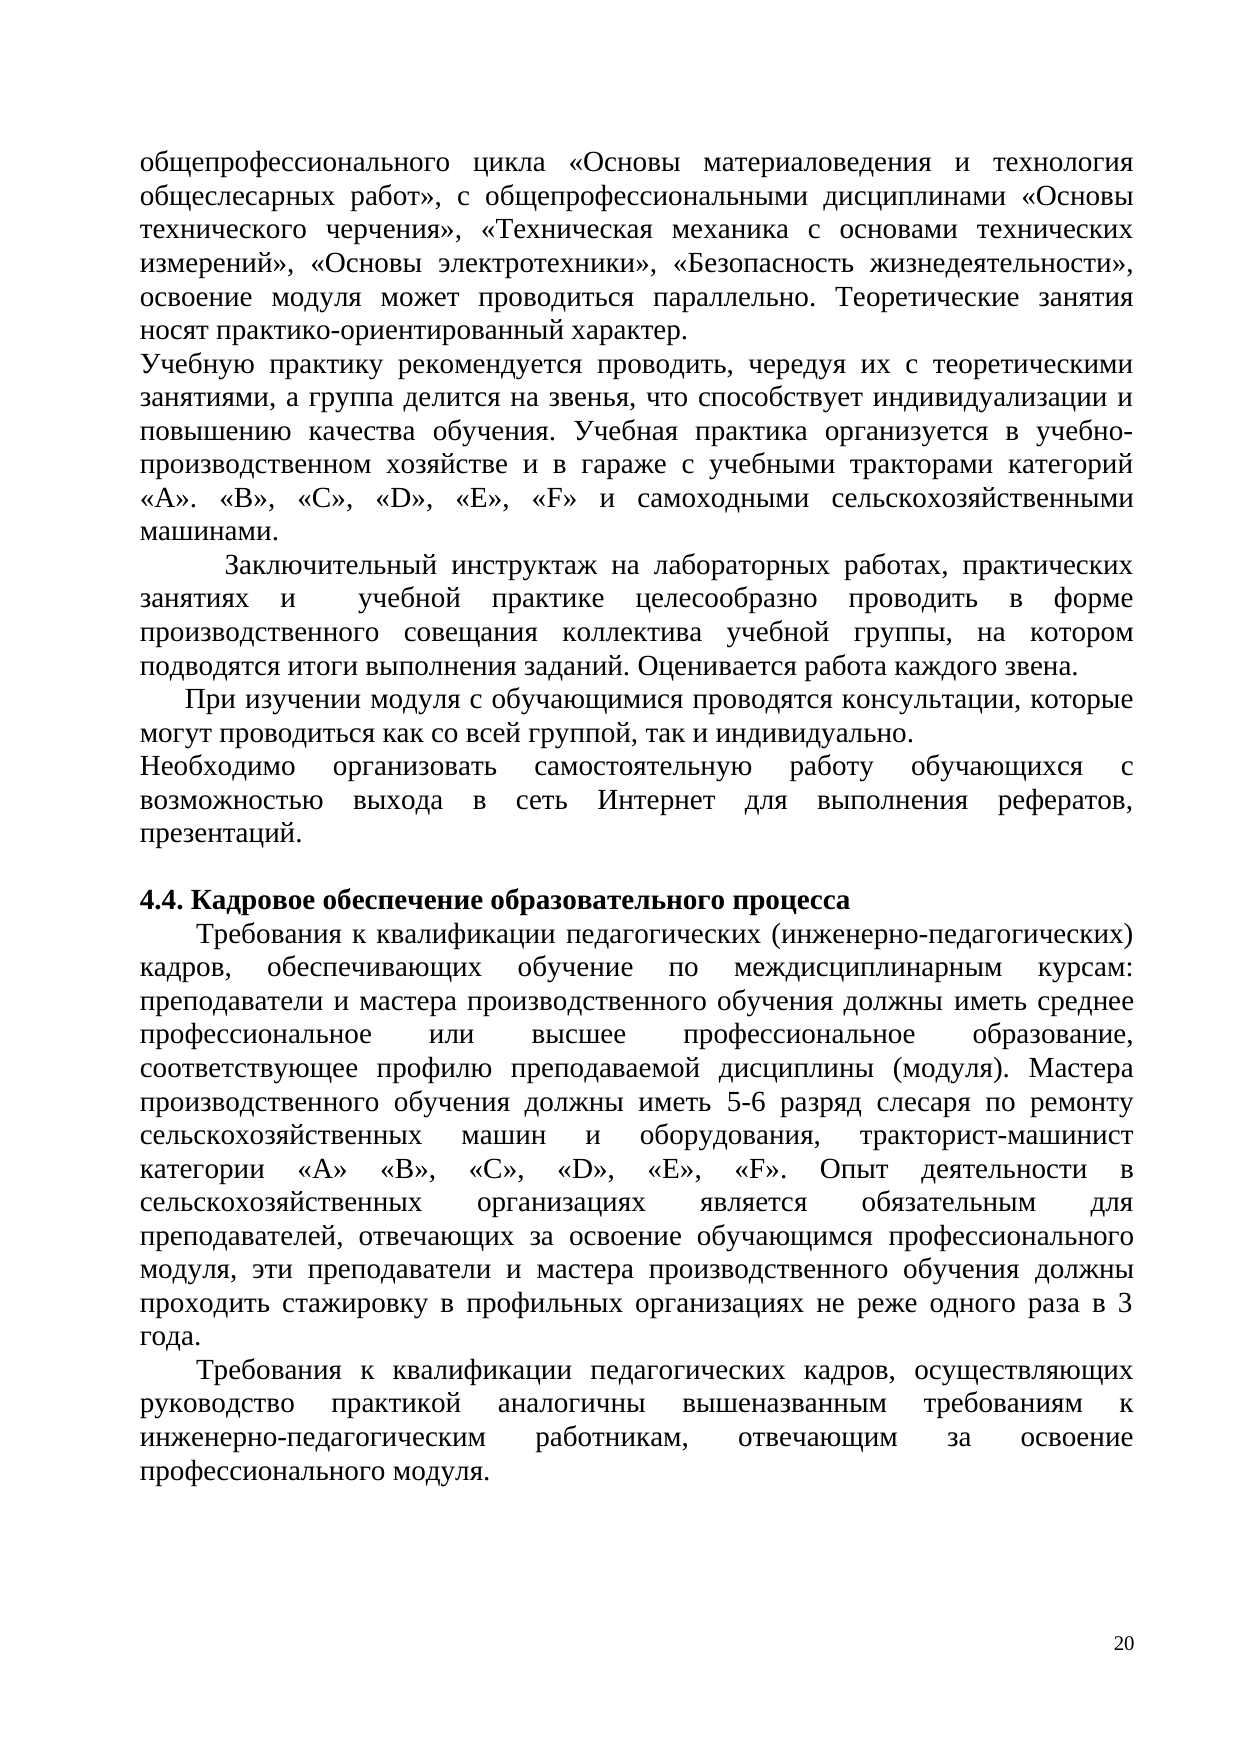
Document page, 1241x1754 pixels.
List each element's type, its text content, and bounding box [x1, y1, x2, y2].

text Учебную практику рекомендуется проводить, чередуя их с теоретическими занятиями, а группа делится на звенья, что способствует индивидуализации и повышению качества обучения. Учебная практика организуется в учебно-производственном хозяйстве и в гараже с учебными тракторами категорий «А». «В», «С», «D», «Е», «F» и самоходными сельскохозяйственными машинами. [139, 346, 1134, 547]
text Требования к квалификации педагогических кадров, осуществляющих руководство практикой аналогичны вышеназванным требованиям к инженерно-педагогическим работникам, отвечающим за освоение профессионального модуля. [139, 1352, 1134, 1486]
text 4.4. Кадровое обеспечение образовательного процесса [139, 882, 1134, 916]
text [139, 144, 1134, 346]
text Необходимо организовать самостоятельную работу обучающихся с возможностью выхода в сеть Интернет для выполнения рефератов, презентаций. [139, 748, 1134, 849]
text При изучении модуля с обучающимися проводятся консультации, которые могут проводиться как со всей группой, так и индивидуально. [139, 681, 1134, 748]
text Заключительный инструктаж на лабораторных работах, практических занятиях и учебной практике целесообразно проводить в форме производственного совещания коллектива учебной группы, на котором подводятся итоги выполнения заданий. Оценивается работа каждого звена. [139, 547, 1134, 681]
text Требования к квалификации педагогических (инженерно-педагогических) кадров, обеспечивающих обучение по междисциплинарным курсам: преподаватели и мастера производственного обучения должны иметь среднее профессиональное или высшее профессиональное образование, соответствующее профилю преподаваемой дисциплины (модуля). Мастера производственного обучения должны иметь 5-6 разряд слесаря по ремонту сельскохозяйственных машин и оборудования, тракторист-машинист категории «A» «В», «С», «D», «Е», «F». Опыт деятельности в сельскохозяйственных организациях является обязательным для преподавателей, отвечающих за освоение обучающимся профессионального модуля, эти преподаватели и мастера производственного обучения должны проходить стажировку в профильных организациях не реже одного раза в 3 года. [139, 916, 1134, 1352]
